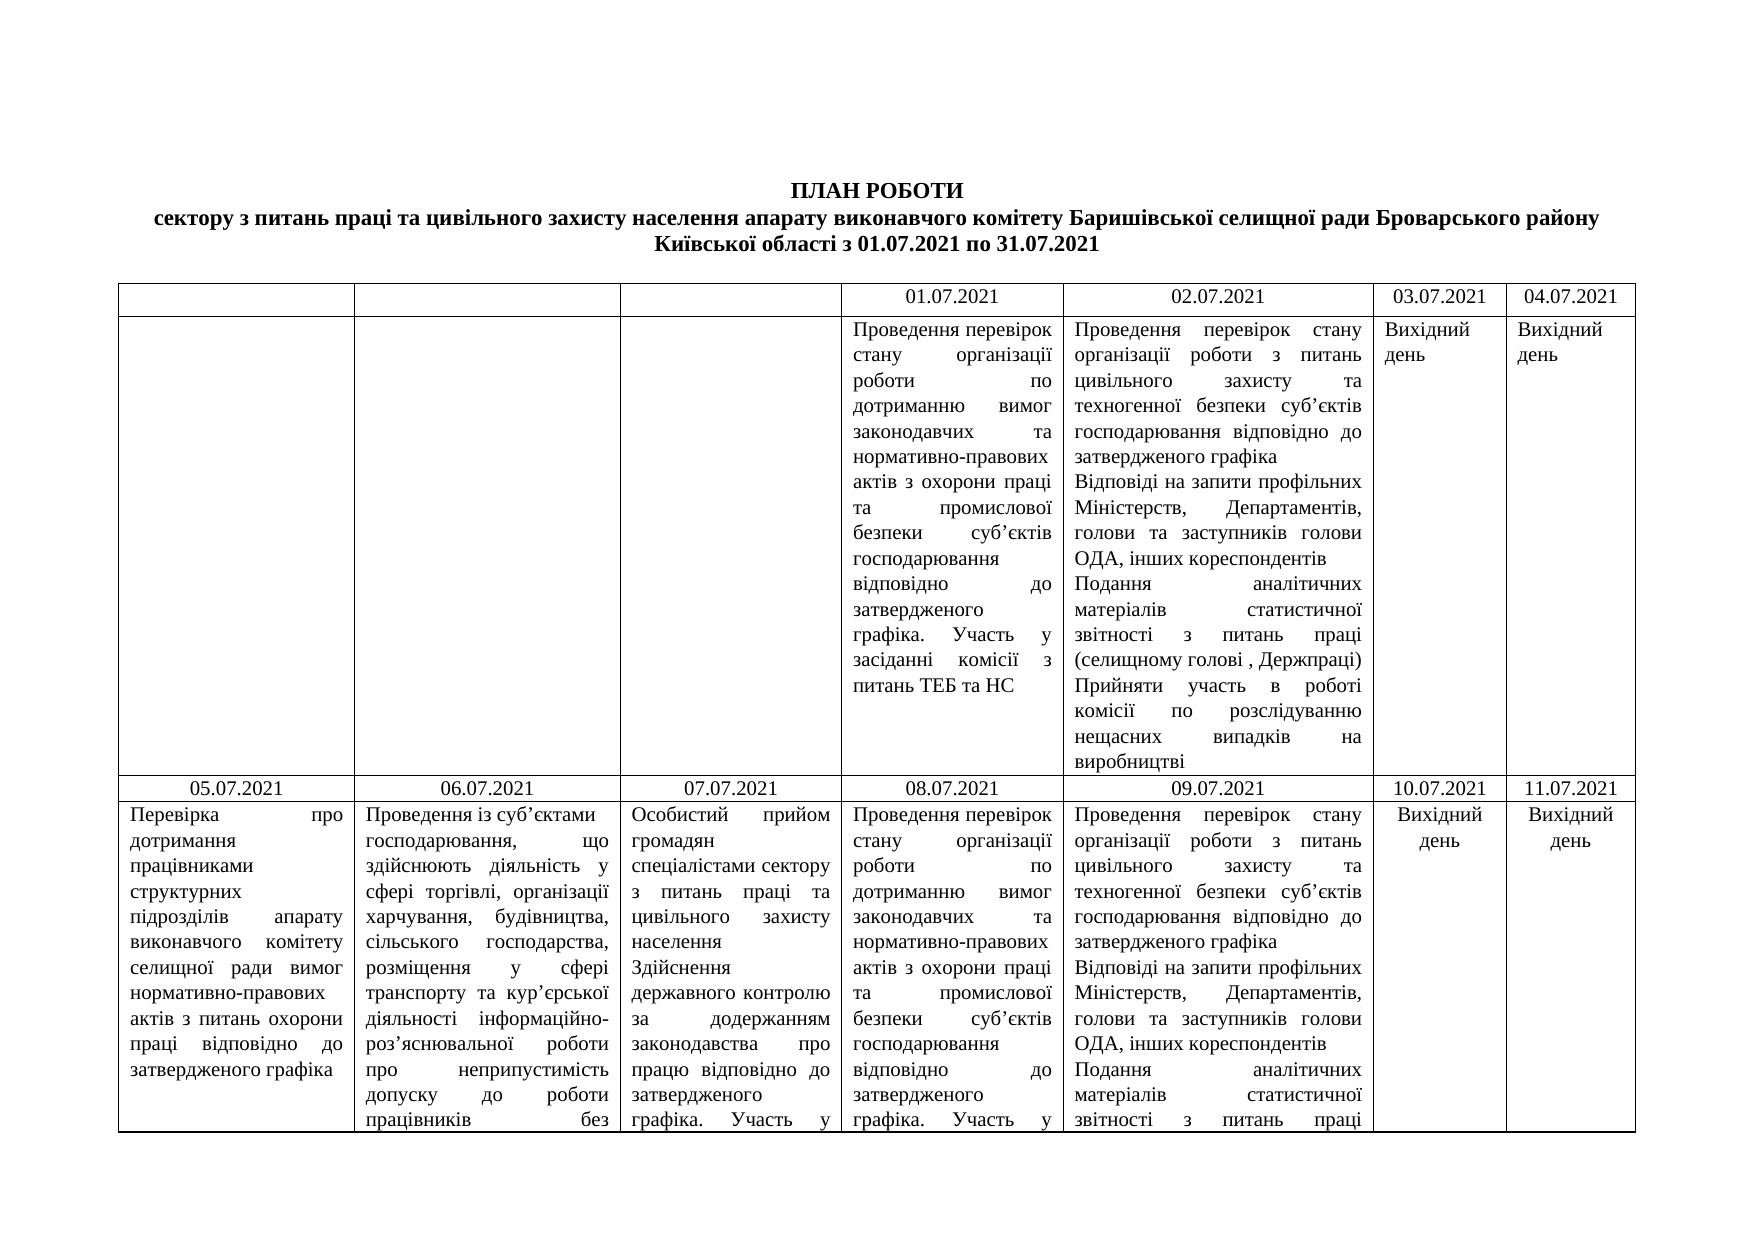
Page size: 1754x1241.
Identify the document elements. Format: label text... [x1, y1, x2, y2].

table_cell [355, 317, 620, 774]
table_cell 05.07.2021 [119, 776, 354, 801]
table_cell Проведення перевірок стану організації роботи з питань цивільного захисту та техногенної безпеки суб’єктів господарювання відповідно до затвердженого графіка Відповіді на запити профільних Міністерств, Департаментів, голови та заступників голови ОДА, інших кореспондентів Подання аналітичних матеріалів статистичної звітності з питань праці (селищному голові , Держпраці) Прийняти участь в роботі комісії по розслідуванню нещасних випадків на виробництві [1064, 317, 1373, 774]
table_cell 10.07.2021 [1374, 776, 1506, 801]
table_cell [355, 802, 620, 1131]
table_cell Вихідний день [1374, 317, 1506, 774]
table_header 02.07.2021 [1064, 284, 1373, 316]
text ПЛАН РОБОТИ [118, 177, 1636, 203]
table_cell 08.07.2021 [842, 776, 1063, 801]
table_cell [621, 317, 841, 774]
table_cell [119, 317, 354, 774]
table_header 03.07.2021 [1374, 284, 1506, 316]
table_cell 06.07.2021 [355, 776, 620, 801]
table_header [355, 284, 620, 316]
table_cell Вихідний день [1507, 317, 1635, 774]
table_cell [842, 802, 1063, 1131]
table_header [621, 284, 841, 316]
table_header 04.07.2021 [1507, 284, 1635, 316]
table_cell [1064, 802, 1373, 1131]
table_cell Вихідний день [1507, 802, 1635, 1131]
table_cell 09.07.2021 [1064, 776, 1373, 801]
table_cell 07.07.2021 [621, 776, 841, 801]
text сектору з питань праці та цивільного захисту населення апарату виконавчого комітету Баришівської селищної ради Броварського району Київської області з 01.07.2021 по 31.07.2021 [118, 203, 1636, 256]
table_cell 11.07.2021 [1507, 776, 1635, 801]
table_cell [119, 802, 354, 1131]
table_header [119, 284, 354, 316]
table_cell Вихідний день [1374, 802, 1506, 1131]
table_header 01.07.2021 [842, 284, 1063, 316]
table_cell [621, 802, 841, 1131]
